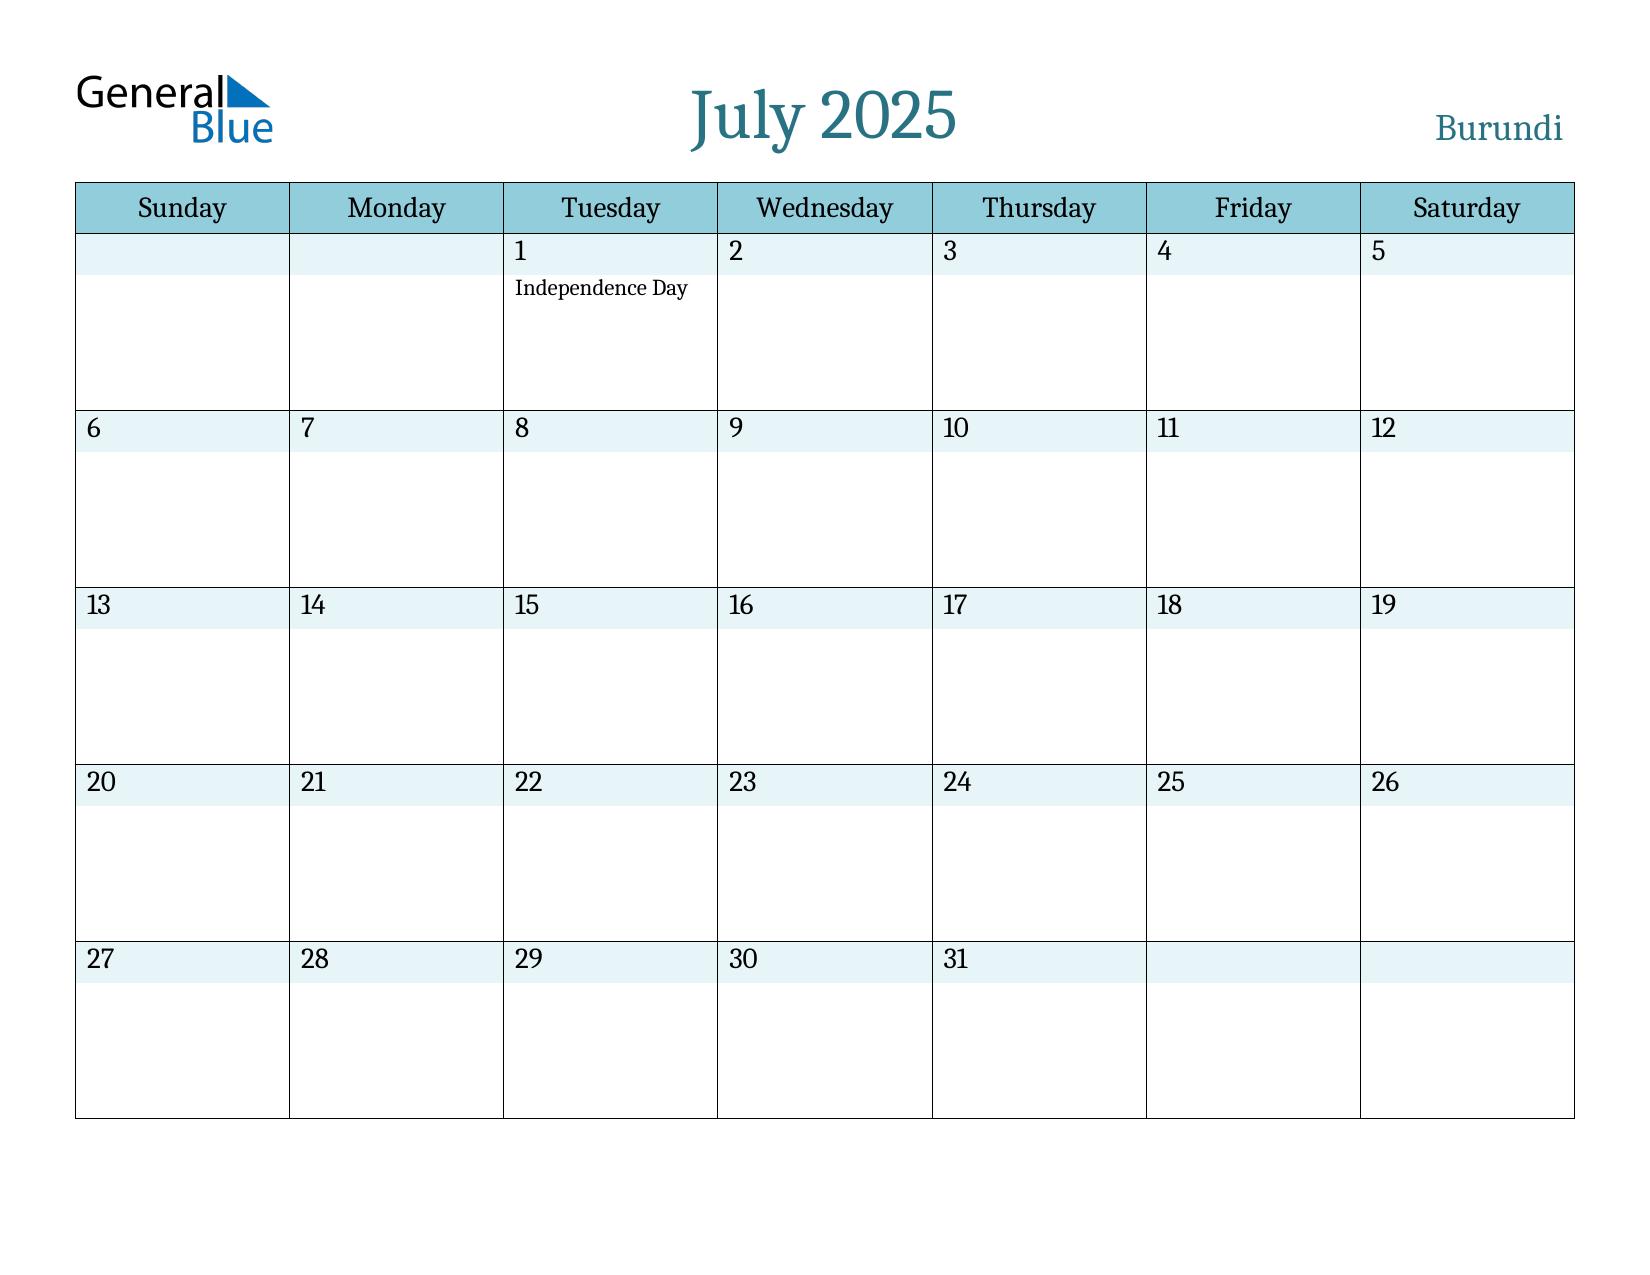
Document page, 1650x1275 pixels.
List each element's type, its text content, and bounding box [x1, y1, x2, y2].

table_cell 7 [290, 411, 503, 452]
table_cell 8 [504, 411, 717, 452]
table_cell Independence Day [504, 275, 717, 410]
table_cell 30 [718, 942, 932, 983]
table_cell 20 [76, 765, 289, 806]
table_cell Tuesday [504, 183, 717, 233]
table_cell 2 [718, 234, 932, 275]
table_cell 5 [1361, 234, 1574, 275]
table_cell 26 [1361, 765, 1574, 806]
table_cell 1 [504, 234, 717, 275]
table_cell [1147, 983, 1360, 1118]
table_cell [718, 983, 932, 1118]
table_cell 21 [290, 765, 503, 806]
table_header [76, 75, 503, 182]
table_cell 29 [504, 942, 717, 983]
table_cell 16 [718, 588, 932, 629]
table_cell [290, 629, 503, 764]
table_cell 31 [933, 942, 1146, 983]
table_cell [290, 806, 503, 941]
table_cell 14 [290, 588, 503, 629]
table_cell [718, 629, 932, 764]
table_cell 15 [504, 588, 717, 629]
table_cell 9 [718, 411, 932, 452]
table_cell 24 [933, 765, 1146, 806]
table_cell 6 [76, 411, 289, 452]
table_cell [1147, 629, 1360, 764]
table_cell 23 [718, 765, 932, 806]
table_cell [933, 629, 1146, 764]
table_cell [290, 983, 503, 1118]
table_cell [504, 983, 717, 1118]
table_cell [290, 234, 503, 275]
table_cell Sunday [76, 183, 289, 233]
table_cell [933, 275, 1146, 410]
table_cell [290, 452, 503, 587]
table_cell [76, 275, 289, 410]
table_cell [76, 452, 289, 587]
table_cell 11 [1147, 411, 1360, 452]
table_cell [1361, 629, 1574, 764]
table_cell Thursday [933, 183, 1146, 233]
table_cell 4 [1147, 234, 1360, 275]
table_cell 13 [76, 588, 289, 629]
table_cell 28 [290, 942, 503, 983]
table_cell [933, 452, 1146, 587]
table_cell 18 [1147, 588, 1360, 629]
table_cell Wednesday [718, 183, 932, 233]
table_cell [76, 806, 289, 941]
table_cell [1361, 983, 1574, 1118]
table_cell [933, 983, 1146, 1118]
table_header Burundi [1146, 75, 1574, 182]
table_cell [504, 629, 717, 764]
table_cell 25 [1147, 765, 1360, 806]
table_cell [1147, 275, 1360, 410]
table_cell [1361, 806, 1574, 941]
table_cell [1361, 452, 1574, 587]
table_cell [718, 452, 932, 587]
table_cell [76, 983, 289, 1118]
table_cell 17 [933, 588, 1146, 629]
table_cell [504, 806, 717, 941]
table_cell 27 [76, 942, 289, 983]
table_cell Friday [1147, 183, 1360, 233]
table_cell 12 [1361, 411, 1574, 452]
table_cell [1147, 942, 1360, 983]
table_cell [718, 275, 932, 410]
table_cell [1147, 452, 1360, 587]
table_cell [504, 452, 717, 587]
table_cell [76, 234, 289, 275]
table_cell 10 [933, 411, 1146, 452]
table_cell [290, 275, 503, 410]
table_cell 3 [933, 234, 1146, 275]
table_cell [718, 806, 932, 941]
table_cell Saturday [1361, 183, 1574, 233]
table_cell [76, 629, 289, 764]
table_cell [933, 806, 1146, 941]
table_cell [1361, 275, 1574, 410]
table_cell 19 [1361, 588, 1574, 629]
table_cell [1361, 942, 1574, 983]
table_cell Monday [290, 183, 503, 233]
table_header July 2025 [504, 75, 1146, 182]
table_cell [1147, 806, 1360, 941]
picture [77, 75, 273, 143]
table_cell 22 [504, 765, 717, 806]
